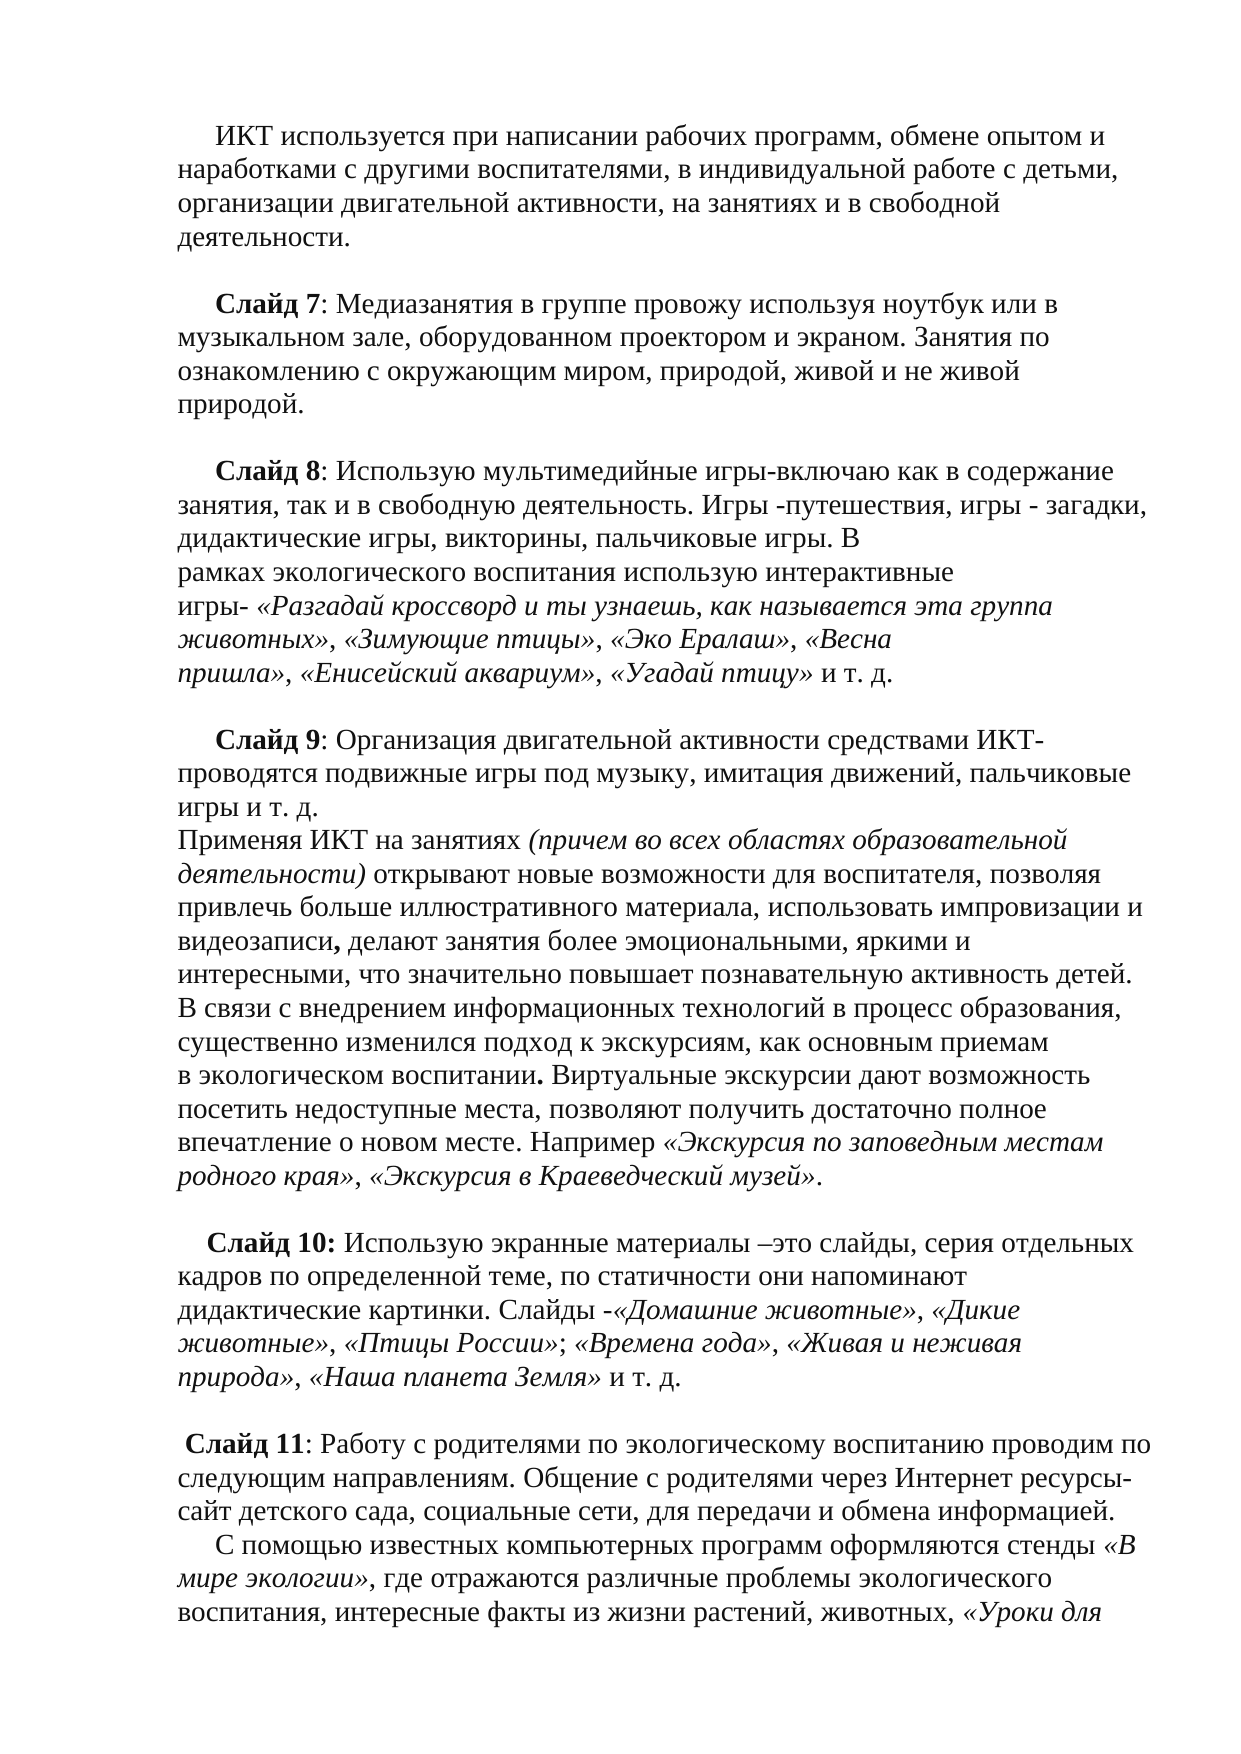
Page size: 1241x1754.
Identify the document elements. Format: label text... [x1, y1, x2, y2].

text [177, 1527, 1152, 1627]
text Слайд 7: Медиазанятия в группе провожу используя ноутбук или в музыкальном зале, оборудованном проектором и экраном. Занятия по ознакомлению с окружающим миром, природой, живой и не живой природой. [177, 286, 1152, 420]
text ИКТ используется при написании рабочих программ, обмене опытом и наработками с другими воспитателями, в индивидуальной работе с детьми, организации двигательной активности, на занятиях и в свободной деятельности. [177, 118, 1152, 252]
text Слайд 11: Работу с родителями по экологическому воспитанию проводим по следующим направлениям. Общение с родителями через Интернет ресурсы-сайт детского сада, социальные сети, для передачи и обмена информацией. [177, 1426, 1152, 1527]
text Применяя ИКТ на занятиях (причем во всех областях образовательной деятельности) открывают новые возможности для воспитателя, позволяя привлечь больше иллюстративного материала, использовать импровизации и видеозаписи, делают занятия более эмоциональными, яркими и интересными, что значительно повышает познавательную активность детей. [177, 822, 1152, 990]
text В связи с внедрением информационных технологий в процесс образования, существенно изменился подход к экскурсиям, как основным приемам в экологическом воспитании. Виртуальные экскурсии дают возможность посетить недоступные места, позволяют получить достаточно полное впечатление о новом месте. Например «Экскурсия по заповедным местам родного края», «Экскурсия в Краеведческий музей». [177, 990, 1152, 1191]
text Слайд 9: Организация двигательной активности средствами ИКТ-проводятся подвижные игры под музыку, имитация движений, пальчиковые игры и т. д. [177, 722, 1152, 822]
text Слайд 10: Использую экранные материалы –это слайды, серия отдельных кадров по определенной теме, по статичности они напоминают дидактические картинки. Слайды -«Домашние животные», «Дикие животные», «Птицы России»; «Времена года», «Живая и неживая природа», «Наша планета Земля» и т. д. [177, 1225, 1152, 1393]
text Слайд 8: Использую мультимедийные игры-включаю как в содержание занятия, так и в свободную деятельность. Игры -путешествия, игры - загадки, дидактические игры, викторины, пальчиковые игры. В рамках экологического воспитания использую интерактивные игры- «Разгадай кроссворд и ты узнаешь, как называется эта группа животных», «Зимующие птицы», «Эко Ералаш», «Весна пришла», «Енисейский аквариум», «Угадай птицу» и т. д. [177, 453, 1152, 688]
